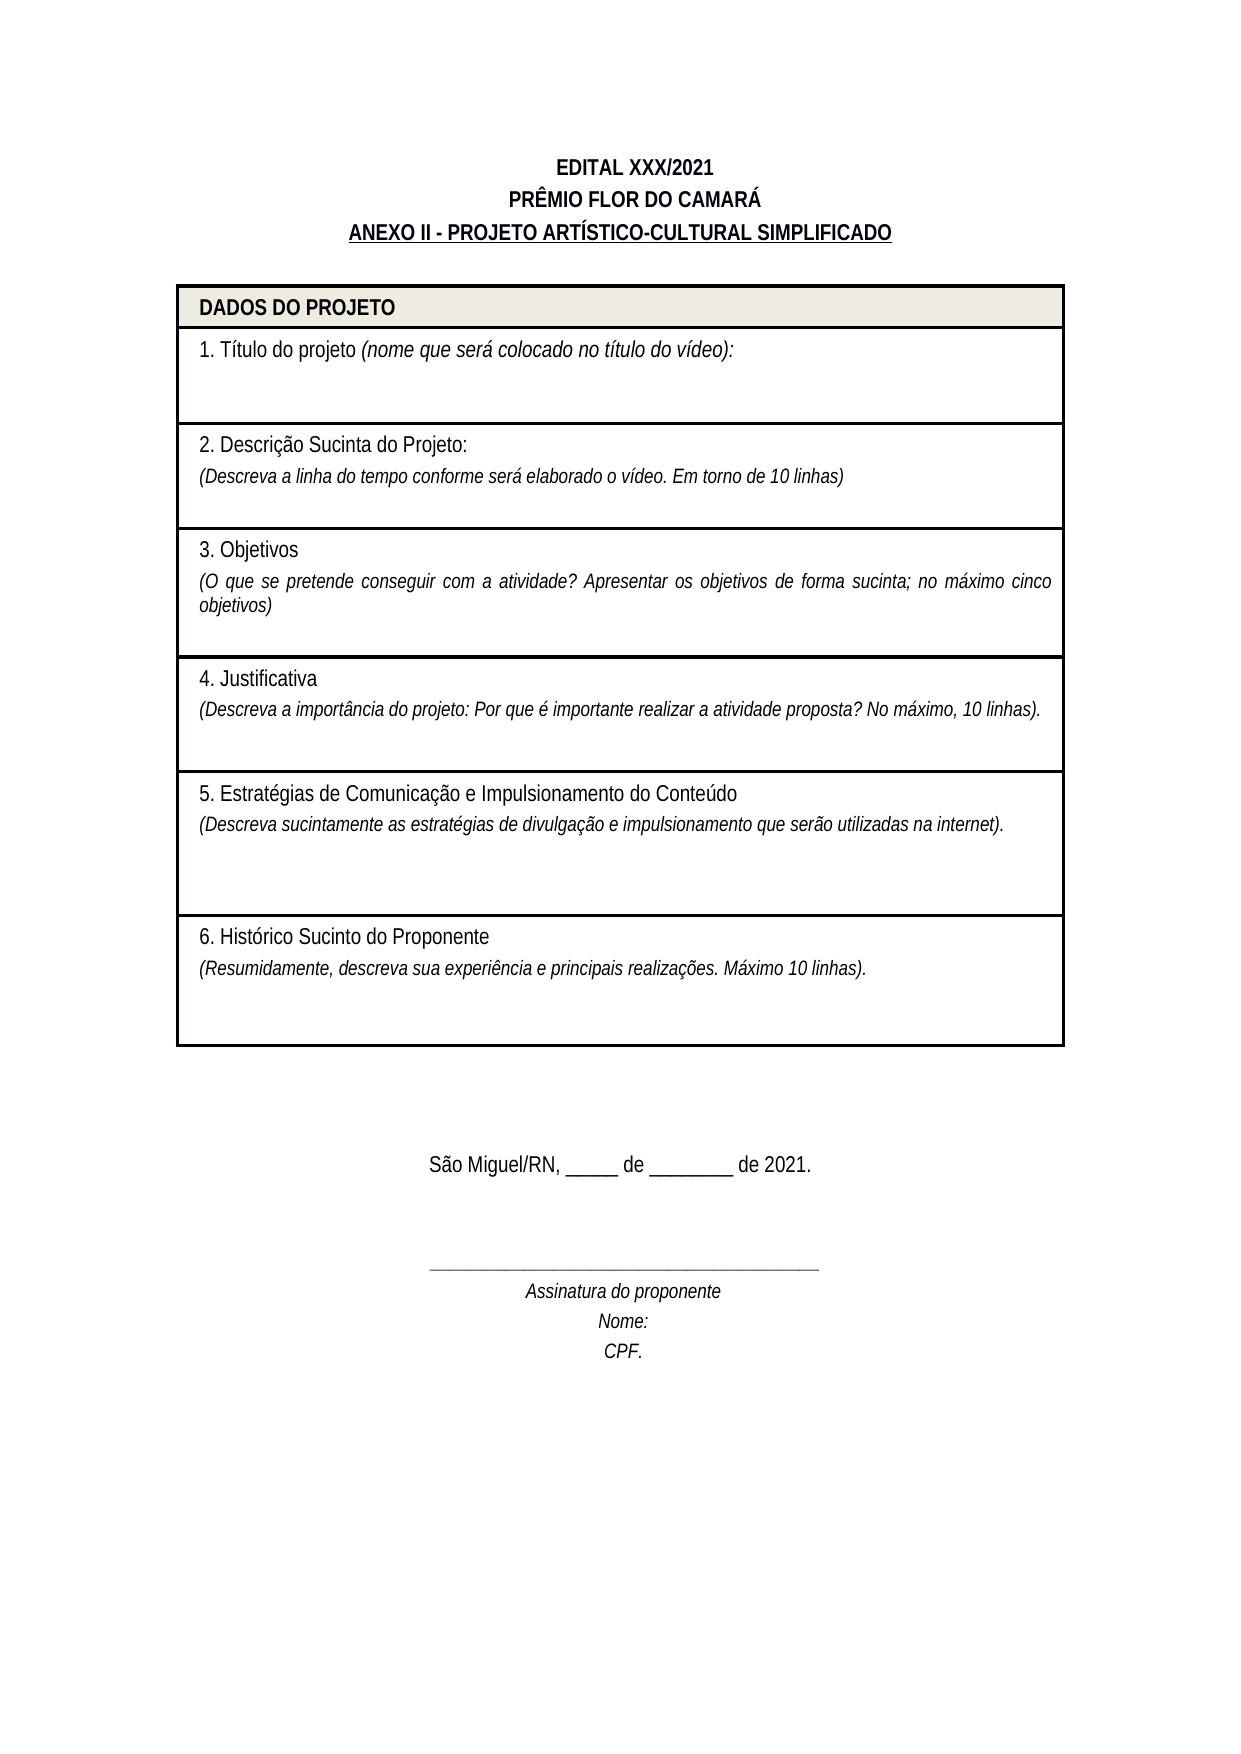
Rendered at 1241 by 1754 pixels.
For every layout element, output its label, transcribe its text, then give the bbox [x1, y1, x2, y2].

text CPF. [186, 1339, 1063, 1363]
text EDITAL XXX/2021 [177, 154, 1063, 180]
table_cell 3. Objetivos (O que se pretende conseguir com a atividade? Apresentar os objetivos de forma sucinta; no máximo cinco objetivos) [179, 530, 1062, 655]
table_header DADOS DO PROJETO [179, 288, 1062, 326]
text ANEXO II - PROJETO ARTÍSTICO-CULTURAL SIMPLIFICADO [177, 219, 1063, 245]
text _________________________________________ [186, 1248, 1063, 1272]
table_cell 4. Justificativa (Descreva a importância do projeto: Por que é importante realizar a atividade proposta? No máximo, 10 linhas). [179, 659, 1062, 770]
text São Miguel/RN, _____ de ________ de 2021. [177, 1151, 1063, 1177]
text Assinatura do proponente [186, 1279, 1063, 1303]
text Nome: [186, 1309, 1063, 1333]
table_cell 2. Descrição Sucinta do Projeto: (Descreva a linha do tempo conforme será elaborado o vídeo. Em torno de 10 linhas) [179, 425, 1062, 527]
table_cell 5. Estratégias de Comunicação e Impulsionamento do Conteúdo (Descreva sucintamente as estratégias de divulgação e impulsionamento que serão utilizadas na internet). [179, 773, 1062, 914]
table_cell 6. Histórico Sucinto do Proponente (Resumidamente, descreva sua experiência e principais realizações. Máximo 10 linhas). [179, 917, 1062, 1043]
text PRÊMIO FLOR DO CAMARÁ [177, 186, 1063, 213]
table_cell 1. Título do projeto (nome que será colocado no título do vídeo): [179, 329, 1062, 422]
